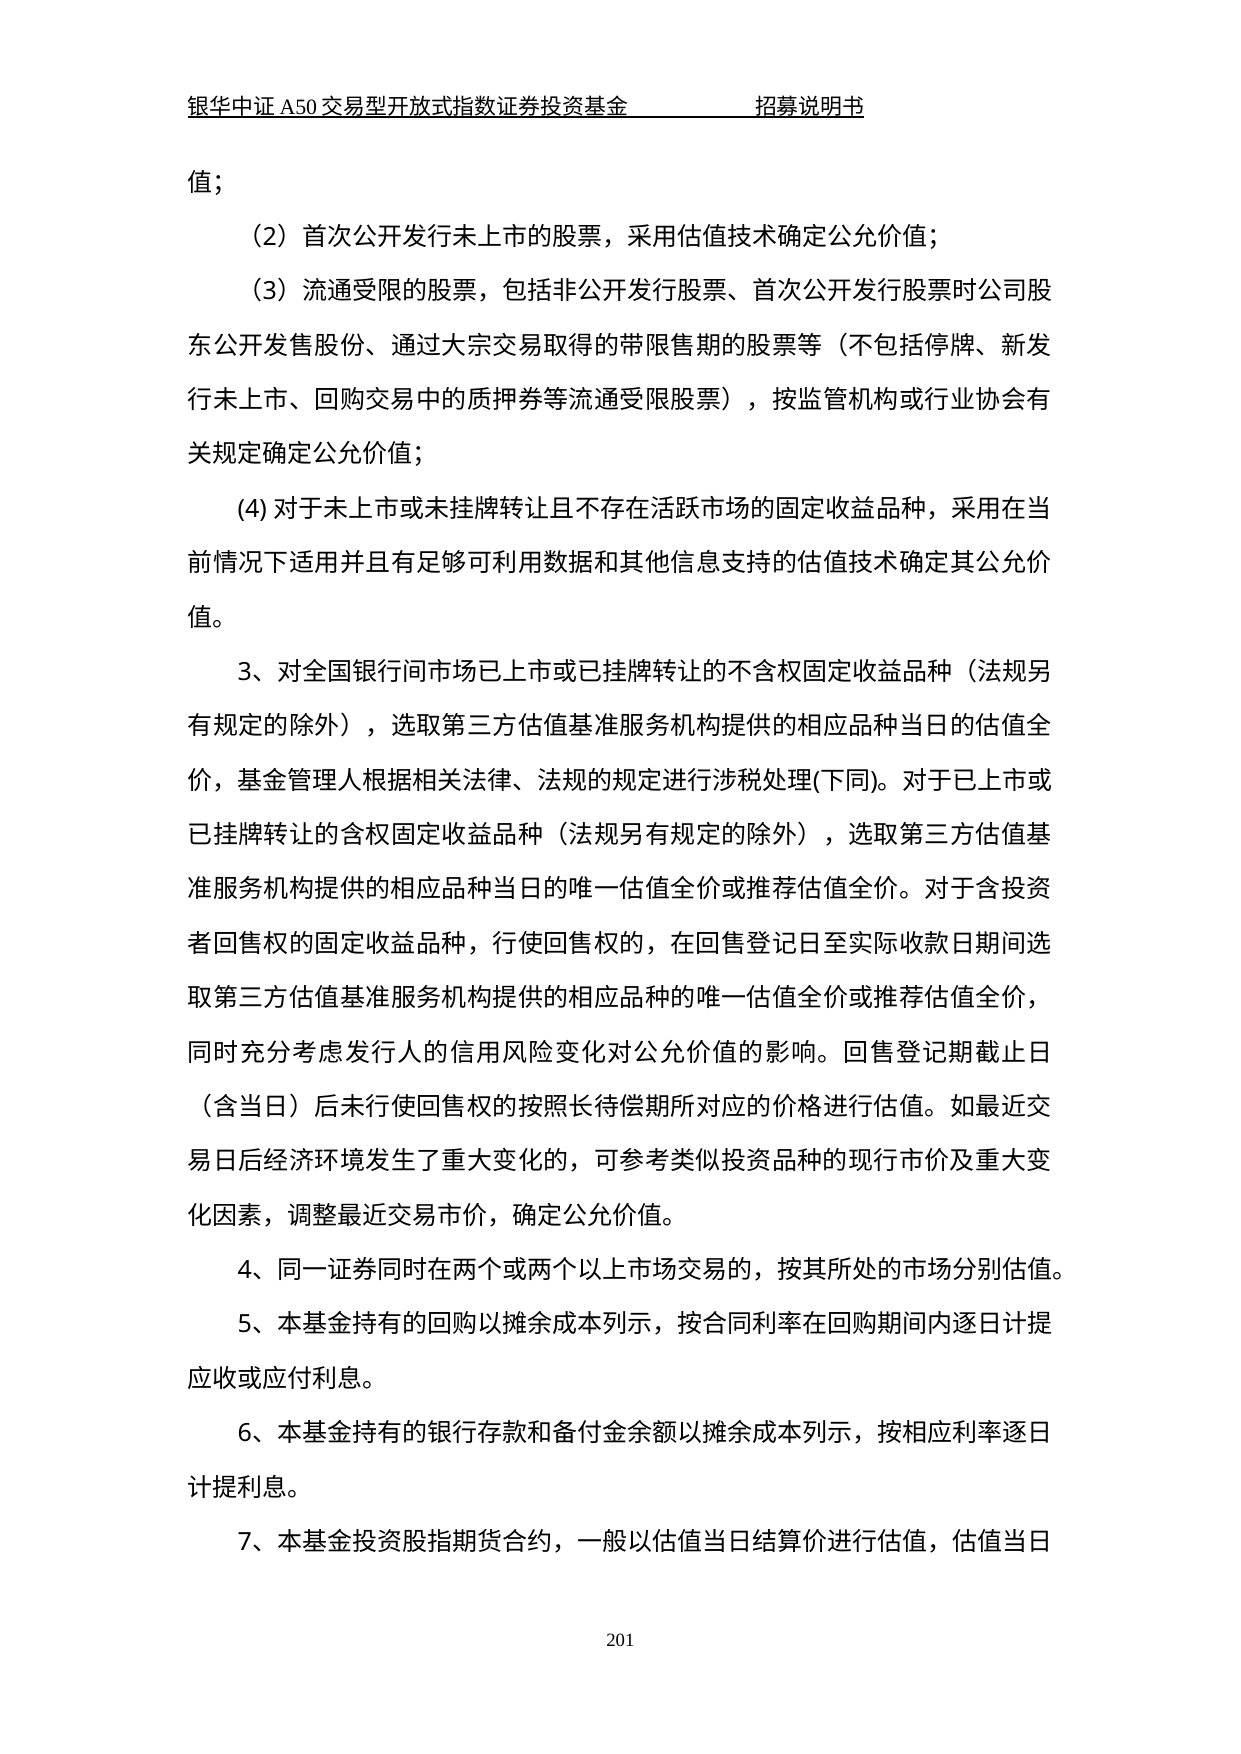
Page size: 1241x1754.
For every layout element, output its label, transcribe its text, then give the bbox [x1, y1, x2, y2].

text 3、对全国银行间市场已上市或已挂牌转让的不含权固定收益品种（法规另有规定的除外），选取第三方估值基准服务机构提供的相应品种当日的估值全价，基金管理人根据相关法律、法规的规定进行涉税处理(下同)。对于已上市或已挂牌转让的含权固定收益品种（法规另有规定的除外），选取第三方估值基准服务机构提供的相应品种当日的唯一估值全价或推荐估值全价。对于含投资者回售权的固定收益品种，行使回售权的，在回售登记日至实际收款日期间选取第三方估值基准服务机构提供的相应品种的唯一估值全价或推荐估值全价，同时充分考虑发行人的信用风险变化对公允价值的影响。回售登记期截止日（含当日）后未行使回售权的按照长待偿期所对应的价格进行估值。如最近交易日后经济环境发生了重大变化的，可参考类似投资品种的现行市价及重大变化因素，调整最近交易市价，确定公允价值。 [187, 651, 1053, 1231]
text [187, 162, 1053, 198]
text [187, 1521, 1053, 1558]
text （2）首次公开发行未上市的股票，采用估值技术确定公允价值； [187, 216, 1053, 253]
text 5、本基金持有的回购以摊余成本列示，按合同利率在回购期间内逐日计提应收或应付利息。 [187, 1304, 1053, 1394]
text 4、同一证券同时在两个或两个以上市场交易的，按其所处的市场分别估值。 [187, 1249, 1053, 1286]
text （3）流通受限的股票，包括非公开发行股票、首次公开发行股票时公司股东公开发售股份、通过大宗交易取得的带限售期的股票等（不包括停牌、新发行未上市、回购交易中的质押券等流通受限股票），按监管机构或行业协会有关规定确定公允价值； [187, 271, 1053, 470]
text (4) 对于未上市或未挂牌转让且不存在活跃市场的固定收益品种，采用在当前情况下适用并且有足够可利用数据和其他信息支持的估值技术确定其公允价值。 [187, 488, 1053, 633]
text 6、本基金持有的银行存款和备付金余额以摊余成本列示，按相应利率逐日计提利息。 [187, 1413, 1053, 1503]
